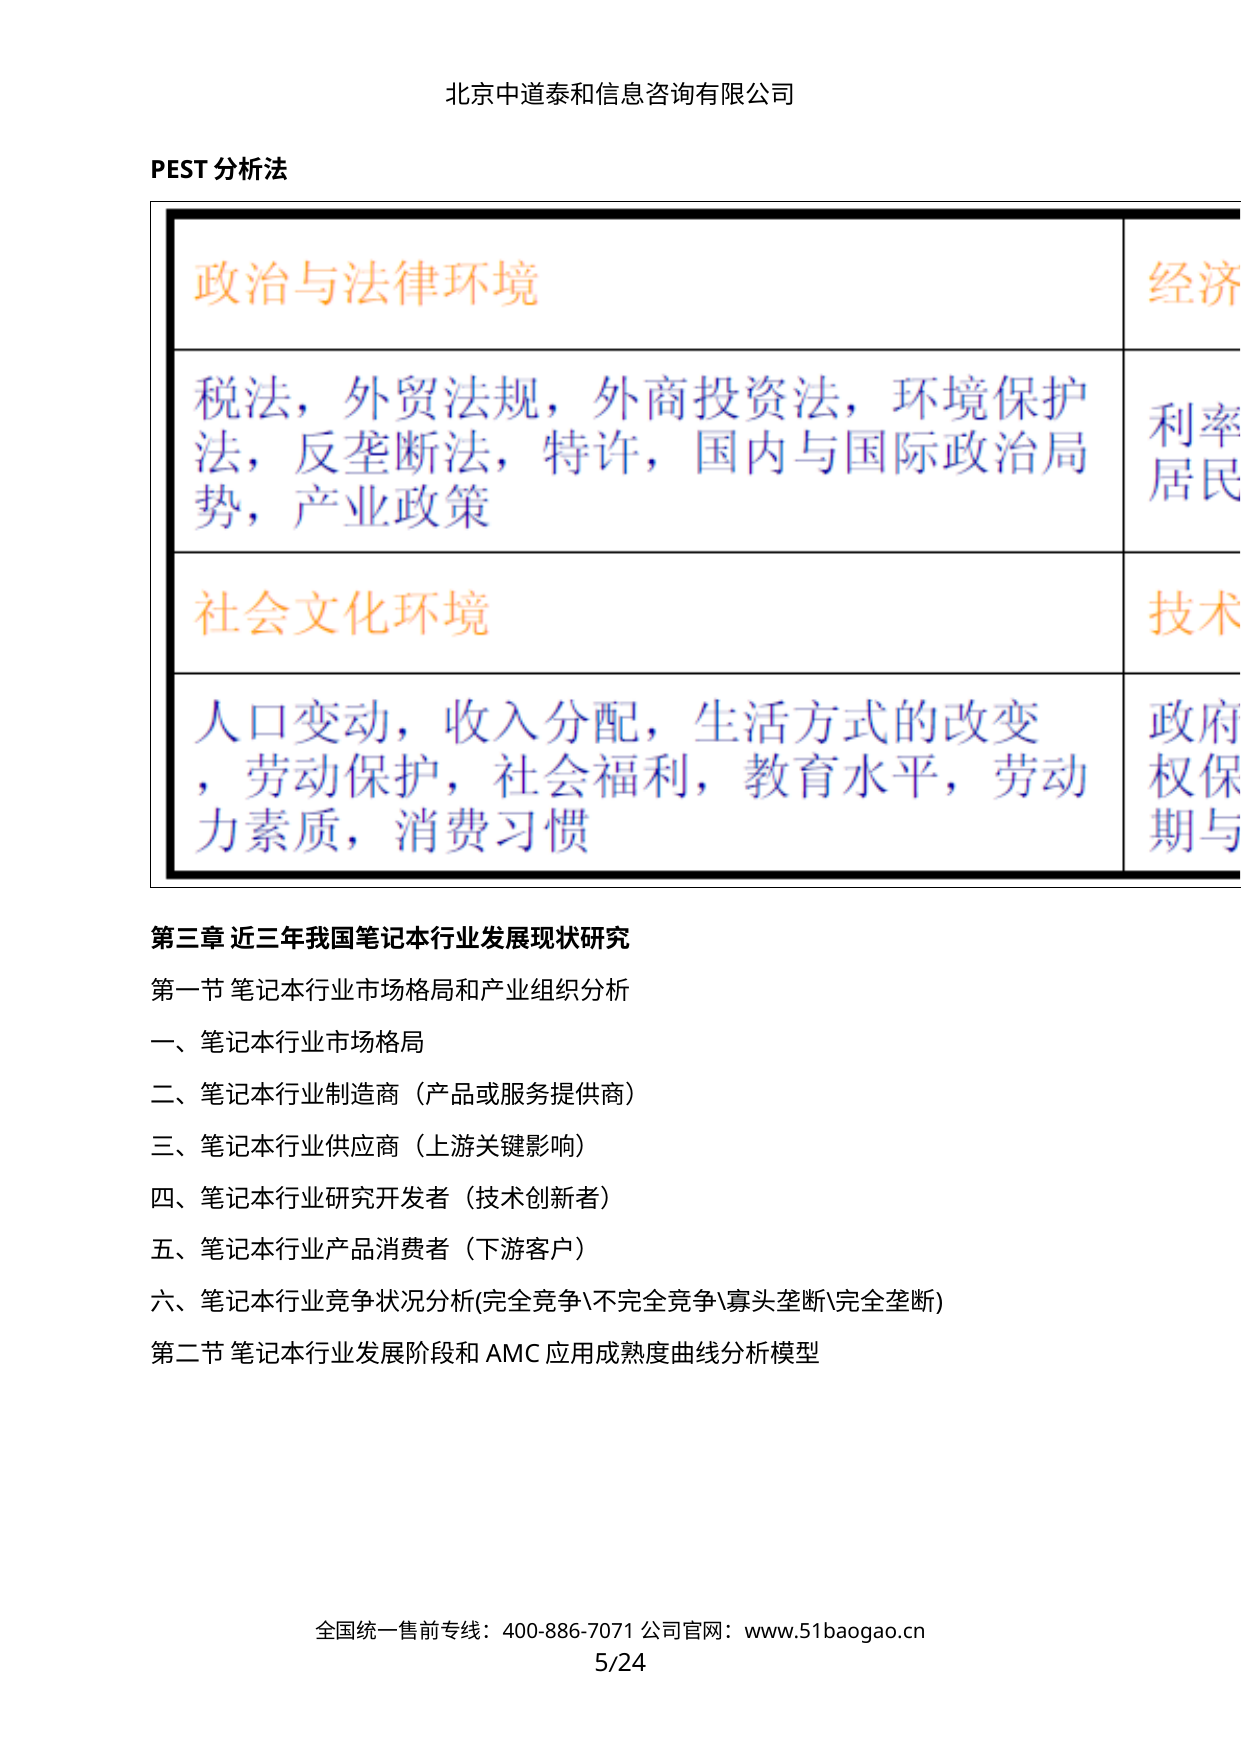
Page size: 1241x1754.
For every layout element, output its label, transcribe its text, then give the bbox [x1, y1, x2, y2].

text 六、笔记本行业竞争状况分析(完全竞争\不完全竞争\寡头垄断\完全垄断) [150, 1282, 1090, 1318]
text 一、笔记本行业市场格局 [150, 1022, 1090, 1059]
text 三、笔记本行业供应商（上游关键影响） [150, 1126, 1090, 1162]
text 二、笔记本行业制造商（产品或服务提供商） [150, 1074, 1090, 1111]
picture [151, 202, 1241, 887]
text 四、笔记本行业研究开发者（技术创新者） [150, 1178, 1090, 1214]
text PEST分析法 [150, 150, 1090, 186]
text 第三章 近三年我国笔记本行业发展现状研究 [150, 919, 1090, 955]
text 第二节 笔记本行业发展阶段和AMC应用成熟度曲线分析模型 [150, 1334, 1090, 1370]
text 五、笔记本行业产品消费者（下游客户） [150, 1230, 1090, 1266]
text 第一节 笔记本行业市场格局和产业组织分析 [150, 971, 1090, 1007]
